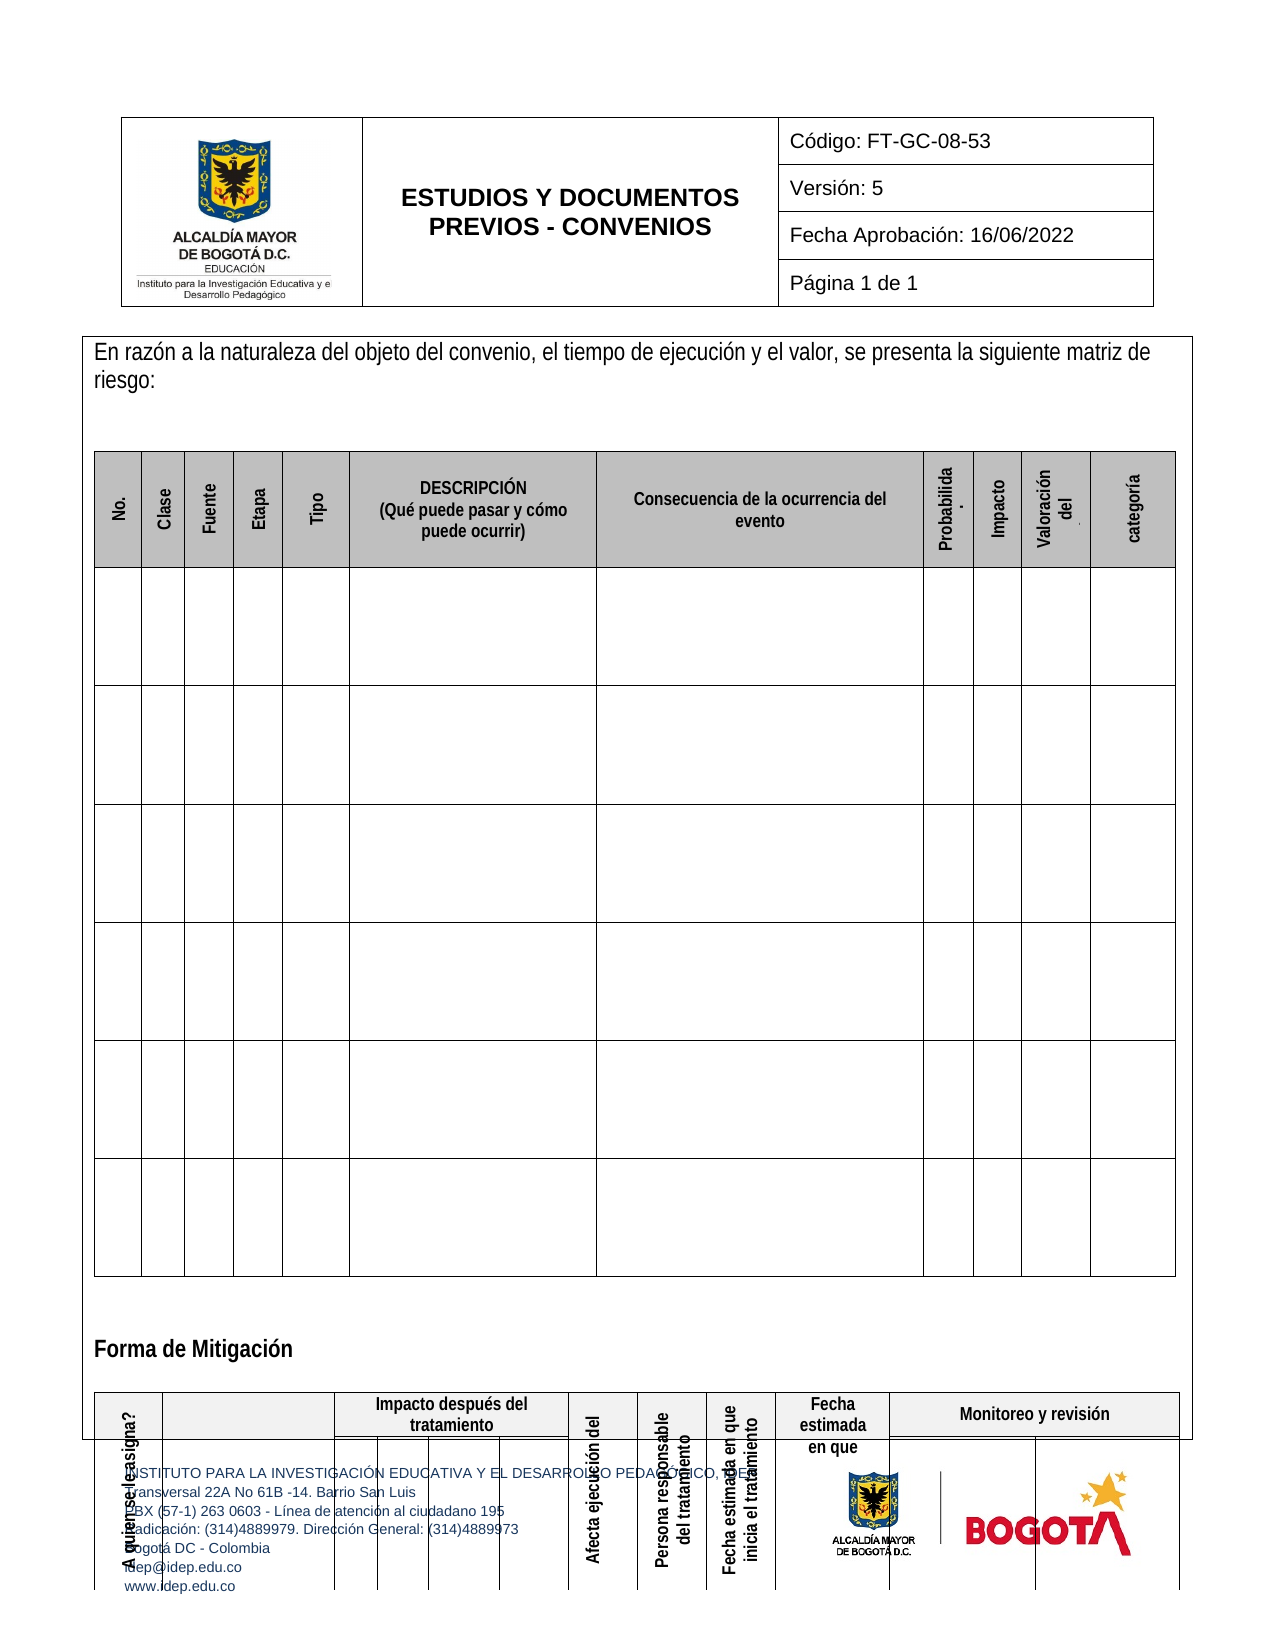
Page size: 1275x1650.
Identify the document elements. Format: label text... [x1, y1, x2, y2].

picture [136, 139, 332, 300]
picture [890, 1459, 1035, 1567]
picture [816, 1459, 889, 1567]
picture [1036, 1459, 1147, 1567]
table_cell En razón a la naturaleza del objeto del convenio, el tiempo de ejecución y el valor, se presenta la siguiente matriz de riesgo: Forma de Mitigación [83, 337, 1192, 1439]
